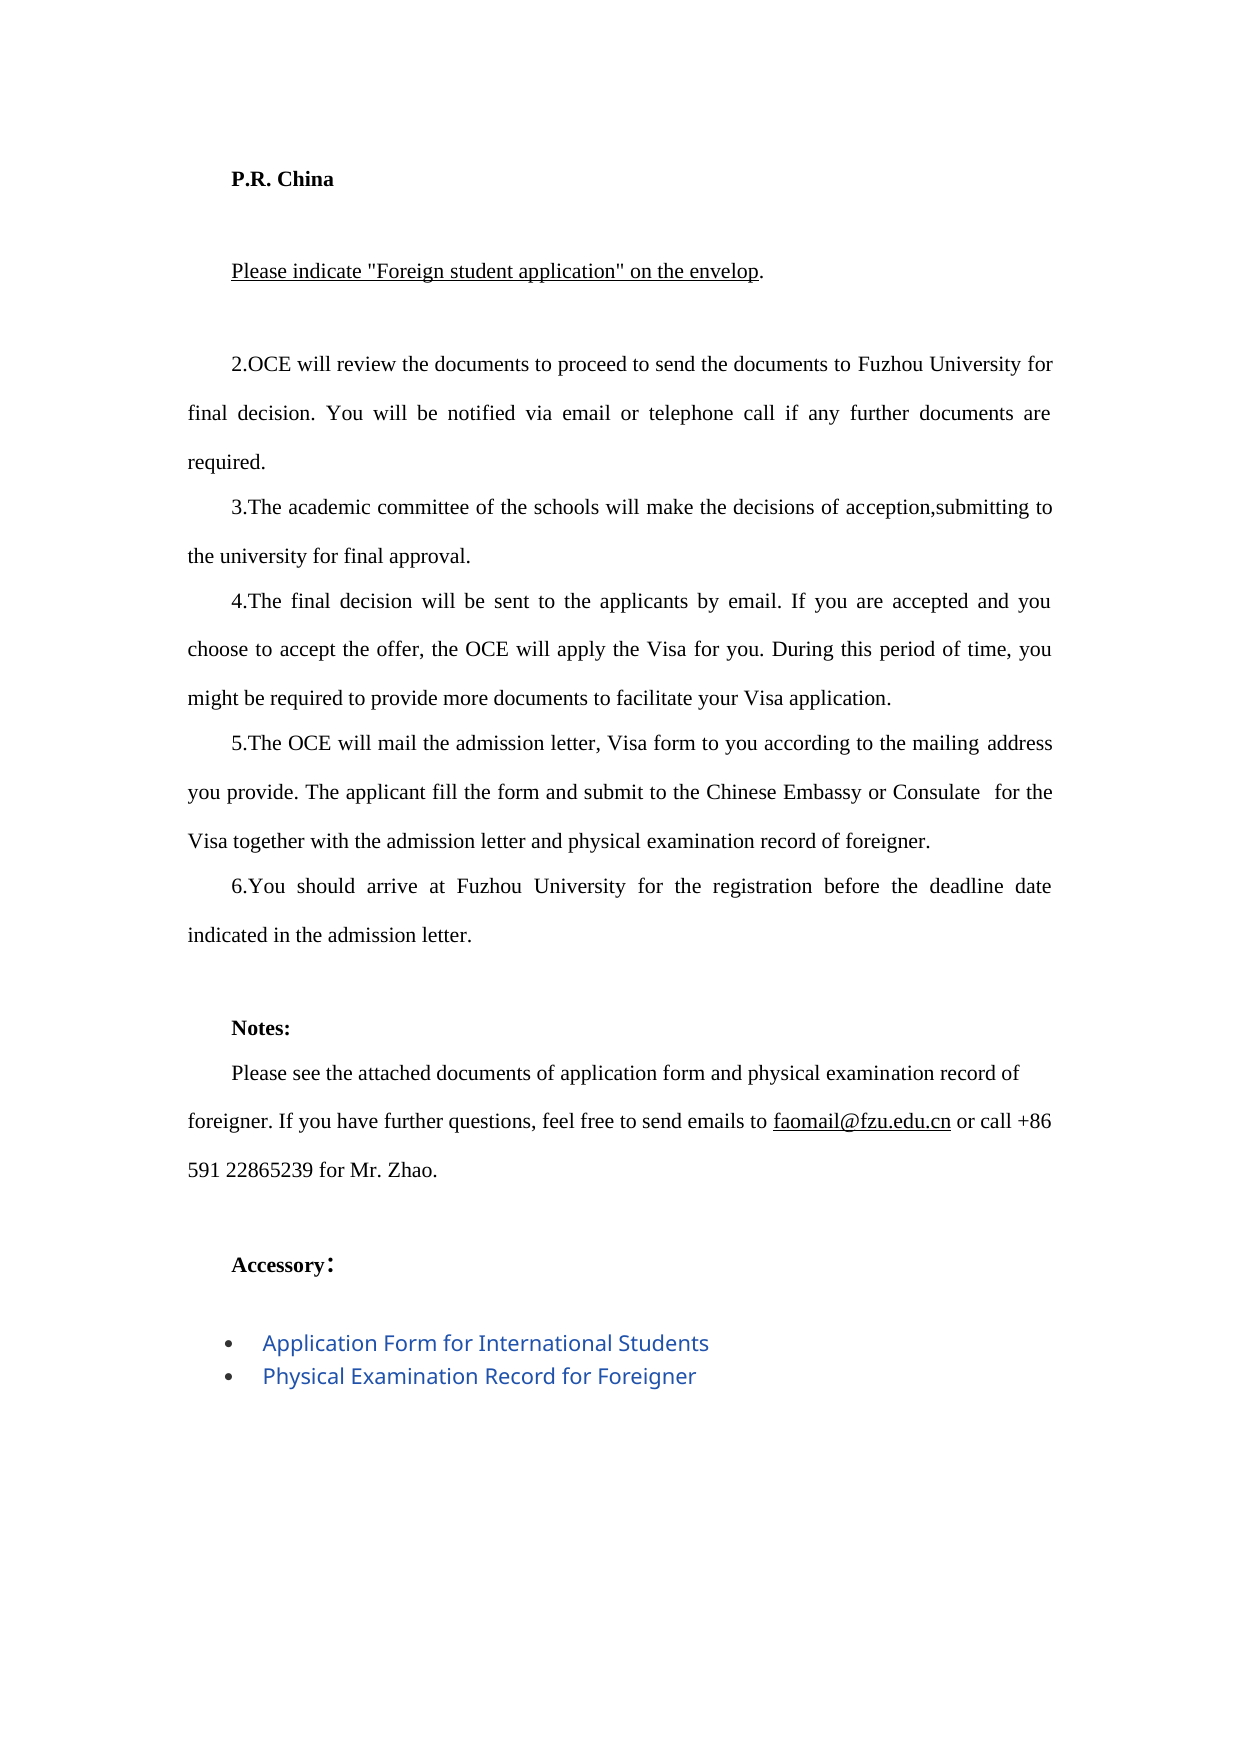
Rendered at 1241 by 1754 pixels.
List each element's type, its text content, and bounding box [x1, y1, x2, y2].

text 3.The academic committee of the schools will make the decisions of acception,submitting to the university for final approval. [187, 490, 1053, 571]
text P.R. China [187, 162, 1053, 194]
text 2.OCE will review the documents to proceed to send the documents to Fuzhou University for final decision. You will be notified via email or telephone call if any further documents are required. [187, 348, 1053, 478]
text Notes: [187, 1011, 1053, 1043]
text Please see the attached documents of application form and physical examination record of foreigner. If you have further questions, feel free to send emails to faomail@fzu.edu.cn or call +86 591 22865239 for Mr. Zhao. [187, 1056, 1053, 1186]
text 6.You should arrive at Fuzhou University for the registration before the deadline date indicated in the admission letter. [187, 869, 1053, 951]
list Application Form for International Students [225, 1327, 1053, 1359]
list Physical Examination Record for Foreigner [225, 1359, 1053, 1392]
text Accessory： [187, 1246, 1053, 1279]
text Please indicate "Foreign student application" on the envelop. [187, 255, 1053, 287]
text 4.The final decision will be sent to the applicants by email. If you are accepted and you choose to accept the offer, the OCE will apply the Visa for you. During this period of time, you might be required to provide more documents to facilitate your Visa application. [187, 584, 1053, 714]
text 5.The OCE will mail the admission letter, Visa form to you according to the mailing address you provide. The applicant fill the form and submit to the Chinese Embassy or Consulate for the Visa together with the admission letter and physical examination record of foreigner. [187, 727, 1053, 857]
